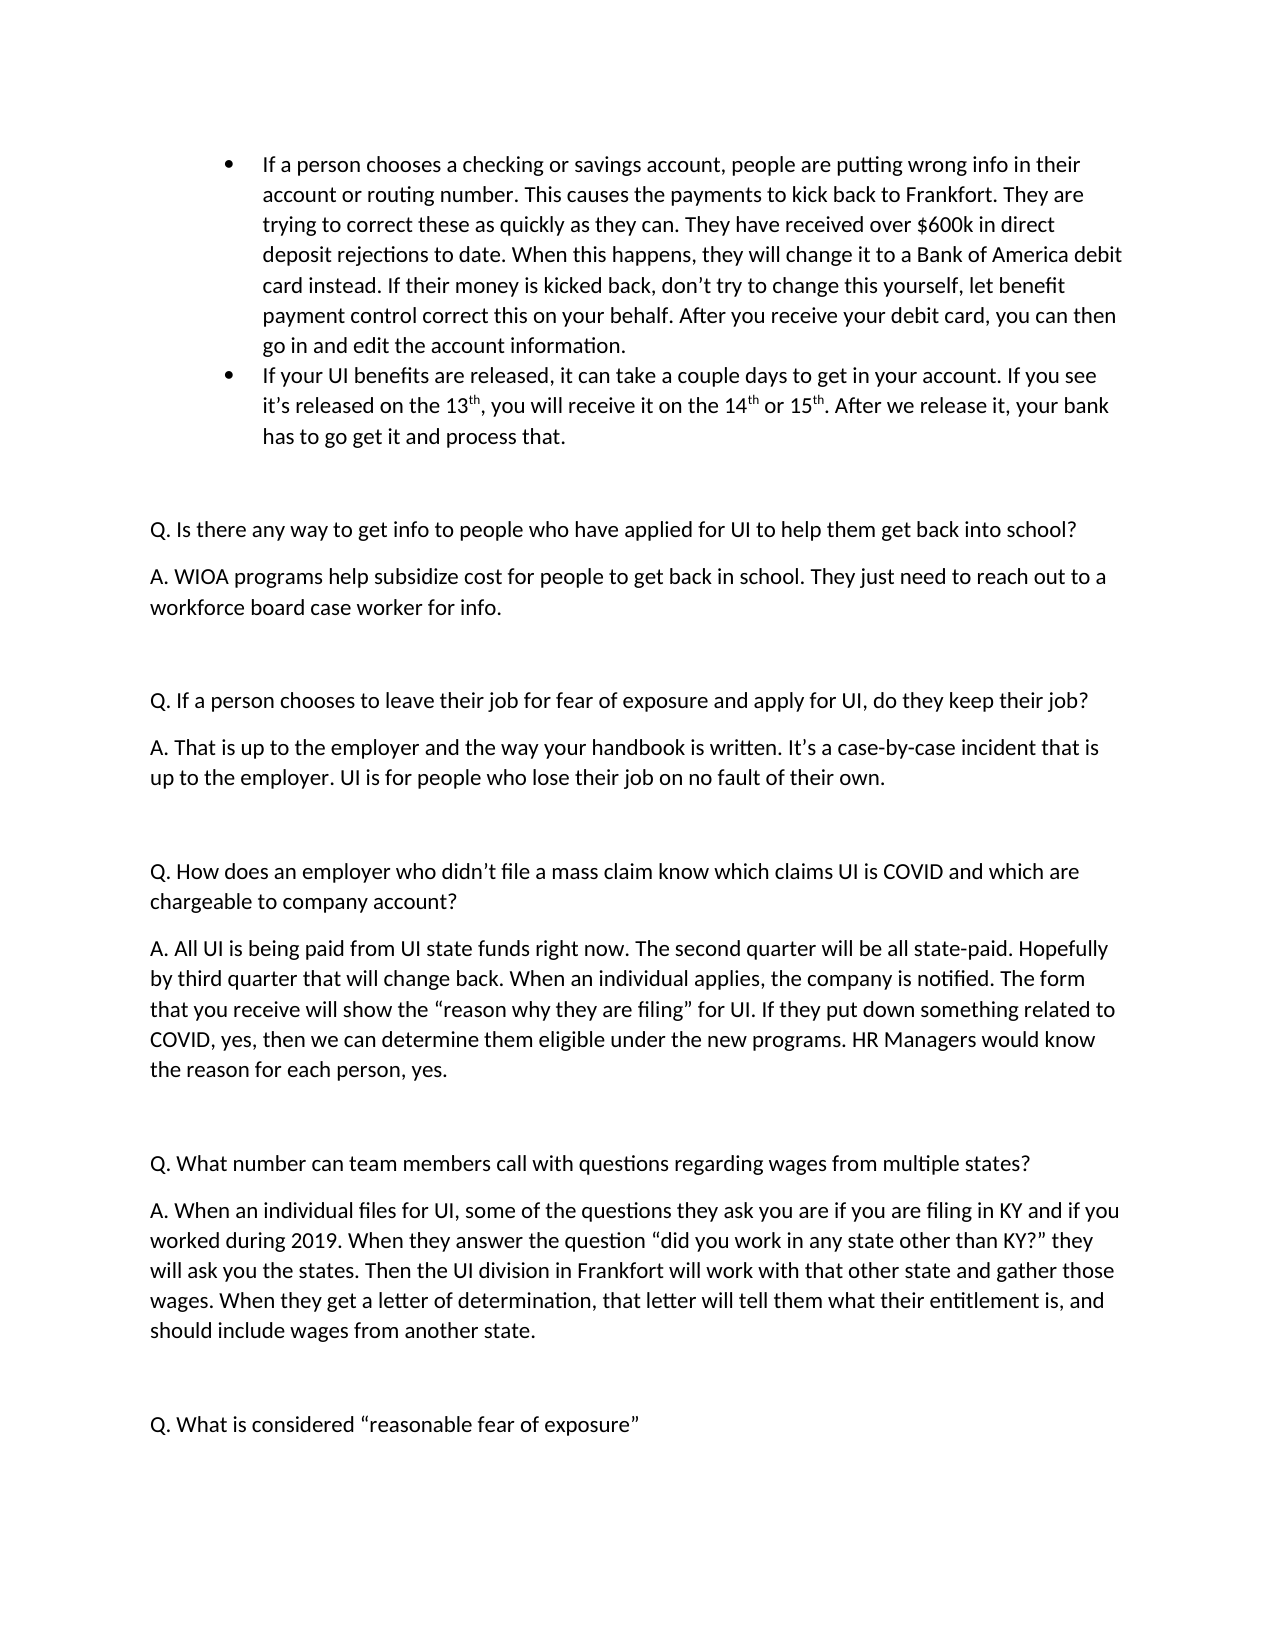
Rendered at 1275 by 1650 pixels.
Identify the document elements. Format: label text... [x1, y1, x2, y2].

text Q. What is considered “reasonable fear of exposure” [150, 1410, 1125, 1438]
text A. WIOA programs help subsidize cost for people to get back in school. They just need to reach out to a workforce board case worker for info. [150, 562, 1125, 621]
text A. When an individual files for UI, some of the questions they ask you are if you are filing in KY and if you worked during 2019. When they answer the question “did you work in any state other than KY?” they will ask you the states. Then the UI division in Frankfort will work with that other state and gather those wages. When they get a letter of determination, that letter will tell them what their entitlement is, and should include wages from another state. [150, 1196, 1125, 1345]
text Q. What number can team members call with questions regarding wages from multiple states? [150, 1149, 1125, 1177]
text Q. How does an employer who didn’t file a mass claim know which claims UI is COVID and which are chargeable to company account? [150, 857, 1125, 916]
text A. That is up to the employer and the way your handbook is written. It’s a case-by-case incident that is up to the employer. UI is for people who lose their job on no fault of their own. [150, 733, 1125, 792]
text Q. Is there any way to get info to people who have applied for UI to help them get back into school? [150, 516, 1125, 544]
text A. All UI is being paid from UI state funds right now. The second quarter will be all state-paid. Hopefully by third quarter that will change back. When an individual applies, the company is notified. The form that you receive will show the “reason why they are filing” for UI. If they put down something related to COVID, yes, then we can determine them eligible under the new programs. HR Managers would know the reason for each person, yes. [150, 934, 1125, 1083]
text Q. If a person chooses to leave their job for fear of exposure and apply for UI, do they keep their job? [150, 686, 1125, 714]
list If a person chooses a checking or savings account, people are putting wrong info in their account or routing number. This causes the payments to kick back to Frankfort. They are trying to correct these as quickly as they can. They have received over $600k in direct deposit rejections to date. When this happens, they will change it to a Bank of America debit card instead. If their money is kicked back, don’t try to change this yourself, let benefit payment control correct this on your behalf. After you receive your debit card, you can then go in and edit the account information. [225, 150, 1125, 359]
list If your UI benefits are released, it can take a couple days to get in your account. If you see it’s released on the 13th, you will receive it on the 14th or 15th. After we release it, your bank has to go get it and process that. [225, 361, 1125, 450]
